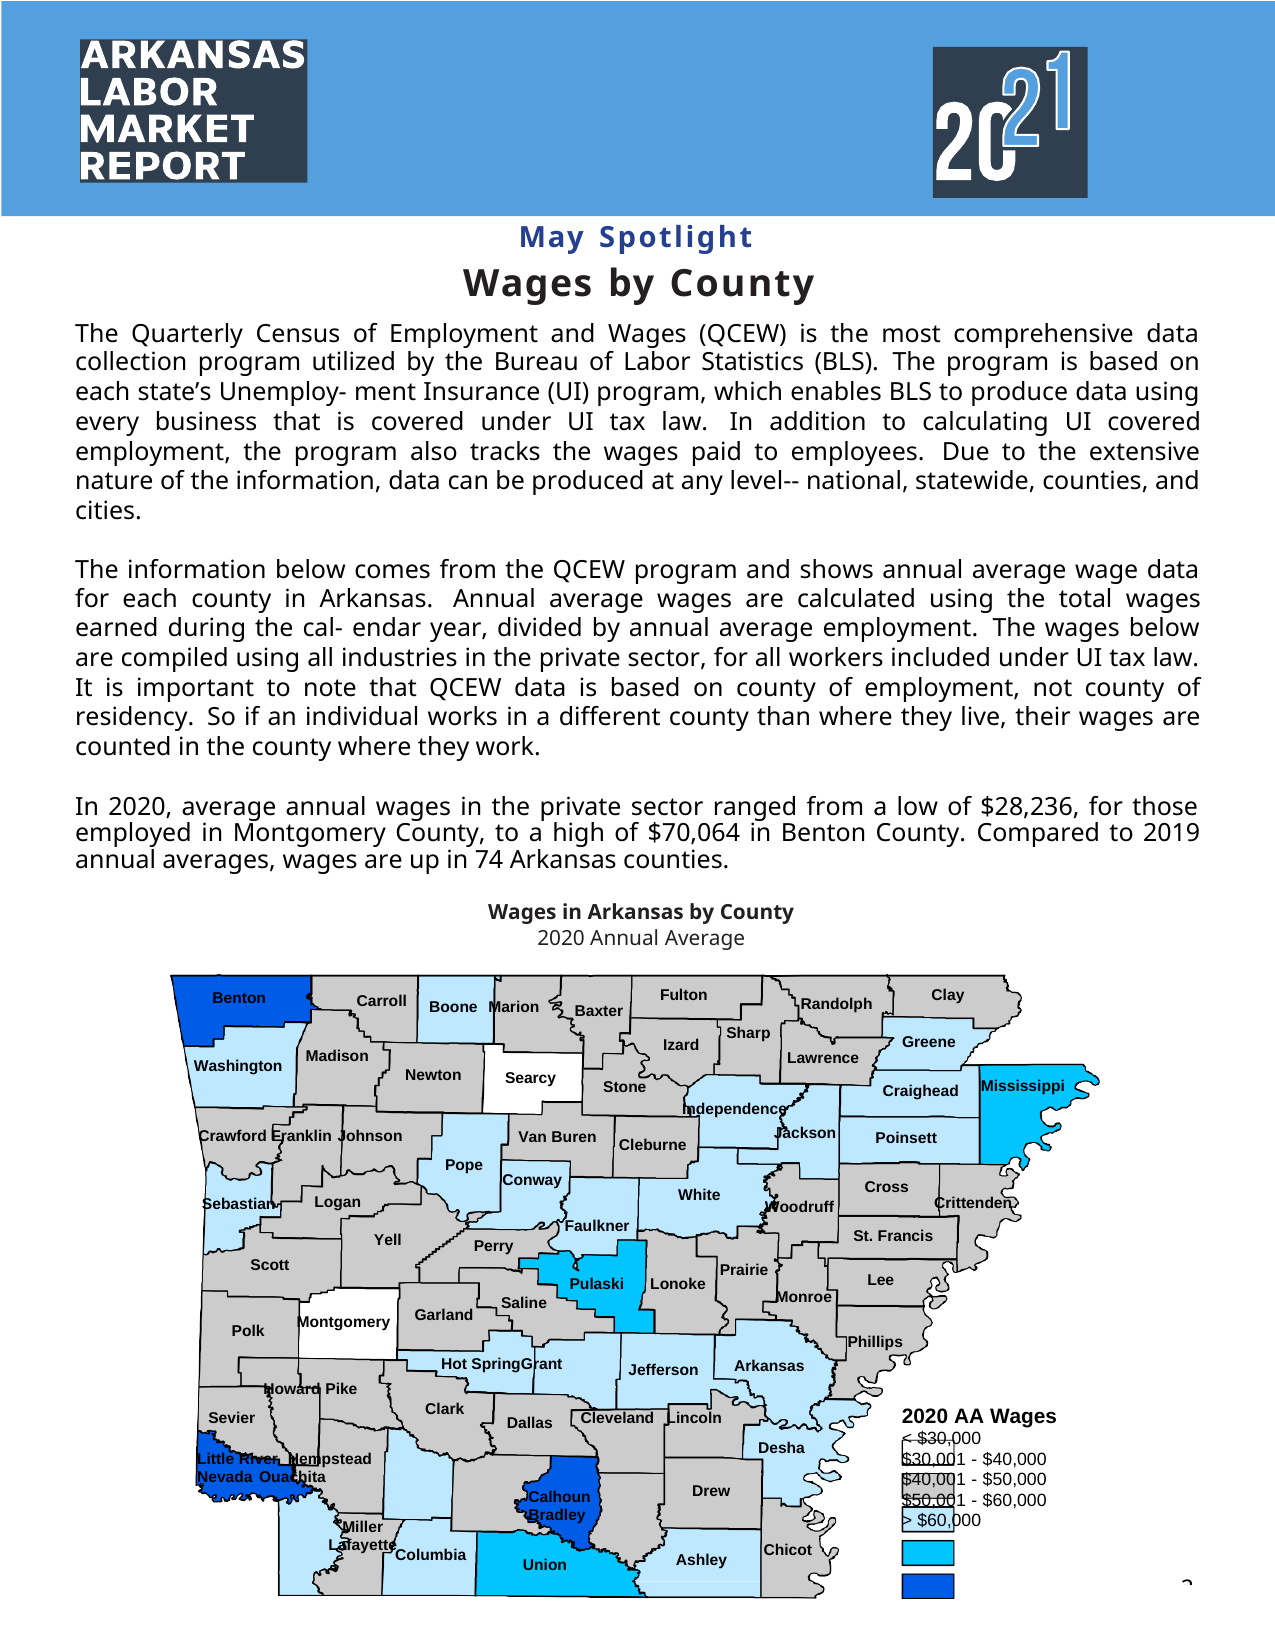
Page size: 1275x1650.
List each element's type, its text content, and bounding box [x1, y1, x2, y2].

text In 2020, average annual wages in the private sector ranged from a low of $28,236, for those employed in Montgomery County, to a high of $70,064 in Benton County. Compared to 2019 annual averages, wages are up in 74 Arkansas counties. [75, 794, 1200, 876]
text Wages in Arkansas by County [195, 898, 1087, 924]
text The Quarterly Census of Employment and Wages (QCEW) is the most comprehensive data collection program utilized by the Bureau of Labor Statistics (BLS). The program is based on each state’s Unemploy- ment Insurance (UI) program, which enables BLS to produce data using every business that is covered under UI tax law. In addition to calculating UI covered employment, the program also tracks the wages paid to employees. Due to the extensive nature of the information, data can be produced at any level-- national, statewide, counties, and cities. [75, 319, 1201, 527]
text The information below comes from the QCEW program and shows annual average wage data for each county in Arkansas. Annual average wages are calculated using the total wages earned during the cal- endar year, divided by annual average employment. The wages below are compiled using all industries in the private sector, for all workers included under UI tax law. It is important to note that QCEW data is based on county of employment, not county of residency. So if an individual works in a different county than where they live, their wages are counted in the county where they work. [75, 555, 1201, 763]
subtitle Wages by County [195, 256, 1082, 307]
text May Spotlight [195, 216, 1083, 256]
picture [170, 974, 1100, 1599]
text 2020 Annual Average [195, 924, 1087, 951]
